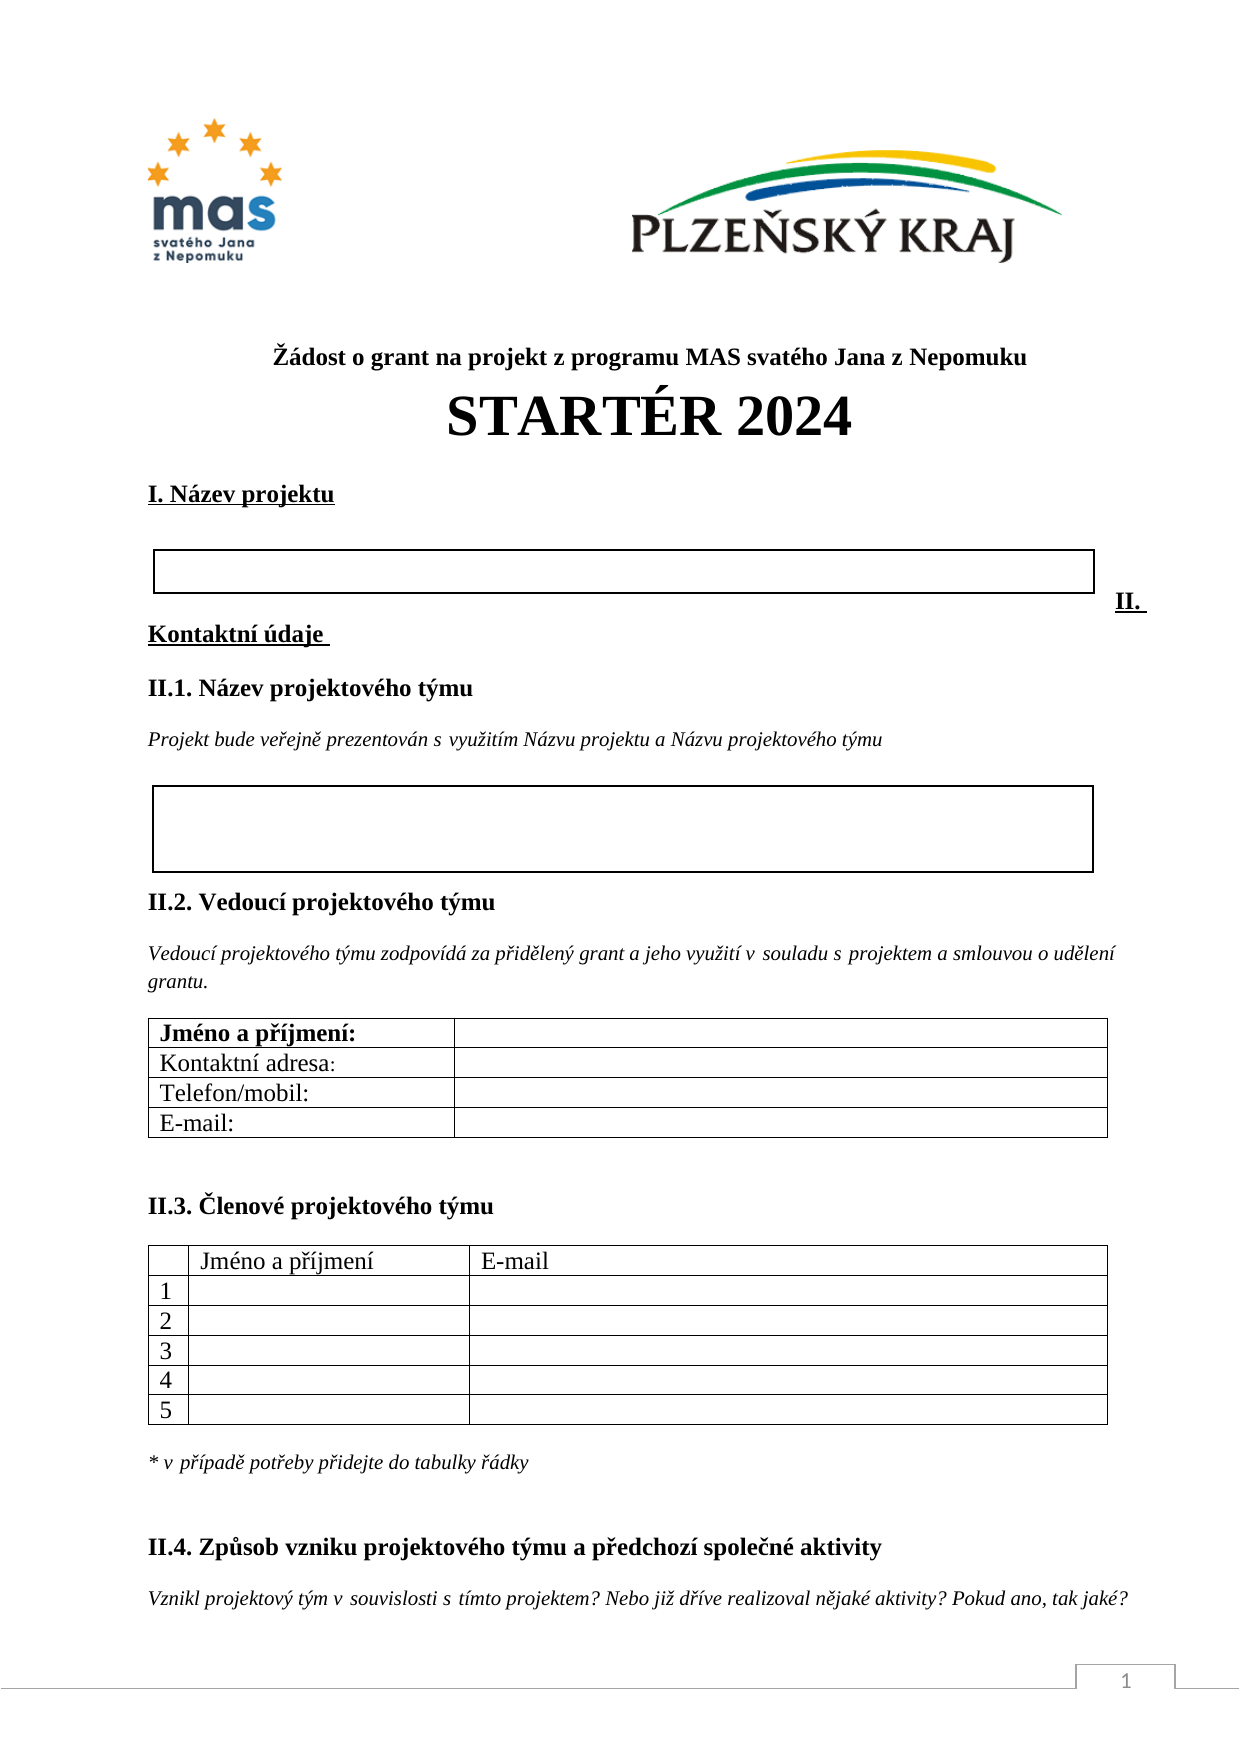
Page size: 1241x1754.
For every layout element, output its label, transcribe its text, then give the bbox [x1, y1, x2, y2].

table_cell [455, 1078, 1107, 1107]
table_cell 3 [149, 1336, 188, 1364]
text II.1. Název projektového týmu [148, 673, 1152, 702]
table_header Jméno a příjmení: [149, 1019, 454, 1047]
text II.2. Vedoucí projektového týmu [148, 829, 1152, 916]
text II. Kontaktní údaje [148, 586, 1152, 648]
table_cell [470, 1366, 1107, 1394]
table_cell [189, 1366, 469, 1394]
text Vznikl projektový tým v souvislosti s tímto projektem? Nebo již dříve realizoval nějaké aktivity? Pokud ano, tak jaké? [148, 1585, 1152, 1609]
table_cell Telefon/mobil: [149, 1078, 454, 1107]
text Vedoucí projektového týmu zodpovídá za přidělený grant a jeho využití v souladu s projektem a smlouvou o udělení grantu. [148, 941, 1152, 993]
table_cell [189, 1276, 469, 1305]
table_cell [455, 1048, 1107, 1077]
table_header [455, 1019, 1107, 1047]
picture [147, 118, 282, 263]
table_cell [189, 1306, 469, 1335]
text II.3. Členové projektového týmu [148, 1191, 1152, 1220]
table_cell [470, 1395, 1107, 1424]
table_cell 2 [149, 1306, 188, 1335]
table_cell [470, 1306, 1107, 1335]
table_cell E-mail: [149, 1108, 454, 1137]
picture [632, 150, 1062, 263]
table_cell Kontaktní adresa: [149, 1048, 454, 1077]
table_cell [189, 1336, 469, 1364]
text Žádost o grant na projekt z programu MAS svatého Jana z Nepomuku STARTÉR 2024 [148, 342, 1152, 448]
table_cell 5 [149, 1395, 188, 1424]
table_cell 1 [149, 1276, 188, 1305]
table_header E-mail [470, 1246, 1107, 1275]
table_header [149, 1246, 188, 1275]
table_cell [470, 1336, 1107, 1364]
table_cell [189, 1395, 469, 1424]
text Projekt bude veřejně prezentován s využitím Názvu projektu a Názvu projektového týmu [148, 727, 1152, 751]
text * v případě potřeby přidejte do tabulky řádky [148, 1450, 1152, 1474]
table_cell 4 [149, 1366, 188, 1394]
text I. Název projektu [148, 479, 1152, 507]
table_cell [455, 1108, 1107, 1137]
text II.4. Způsob vzniku projektového týmu a předchozí společné aktivity [148, 1532, 1152, 1560]
table_cell [470, 1276, 1107, 1305]
table_header Jméno a příjmení [189, 1246, 469, 1275]
